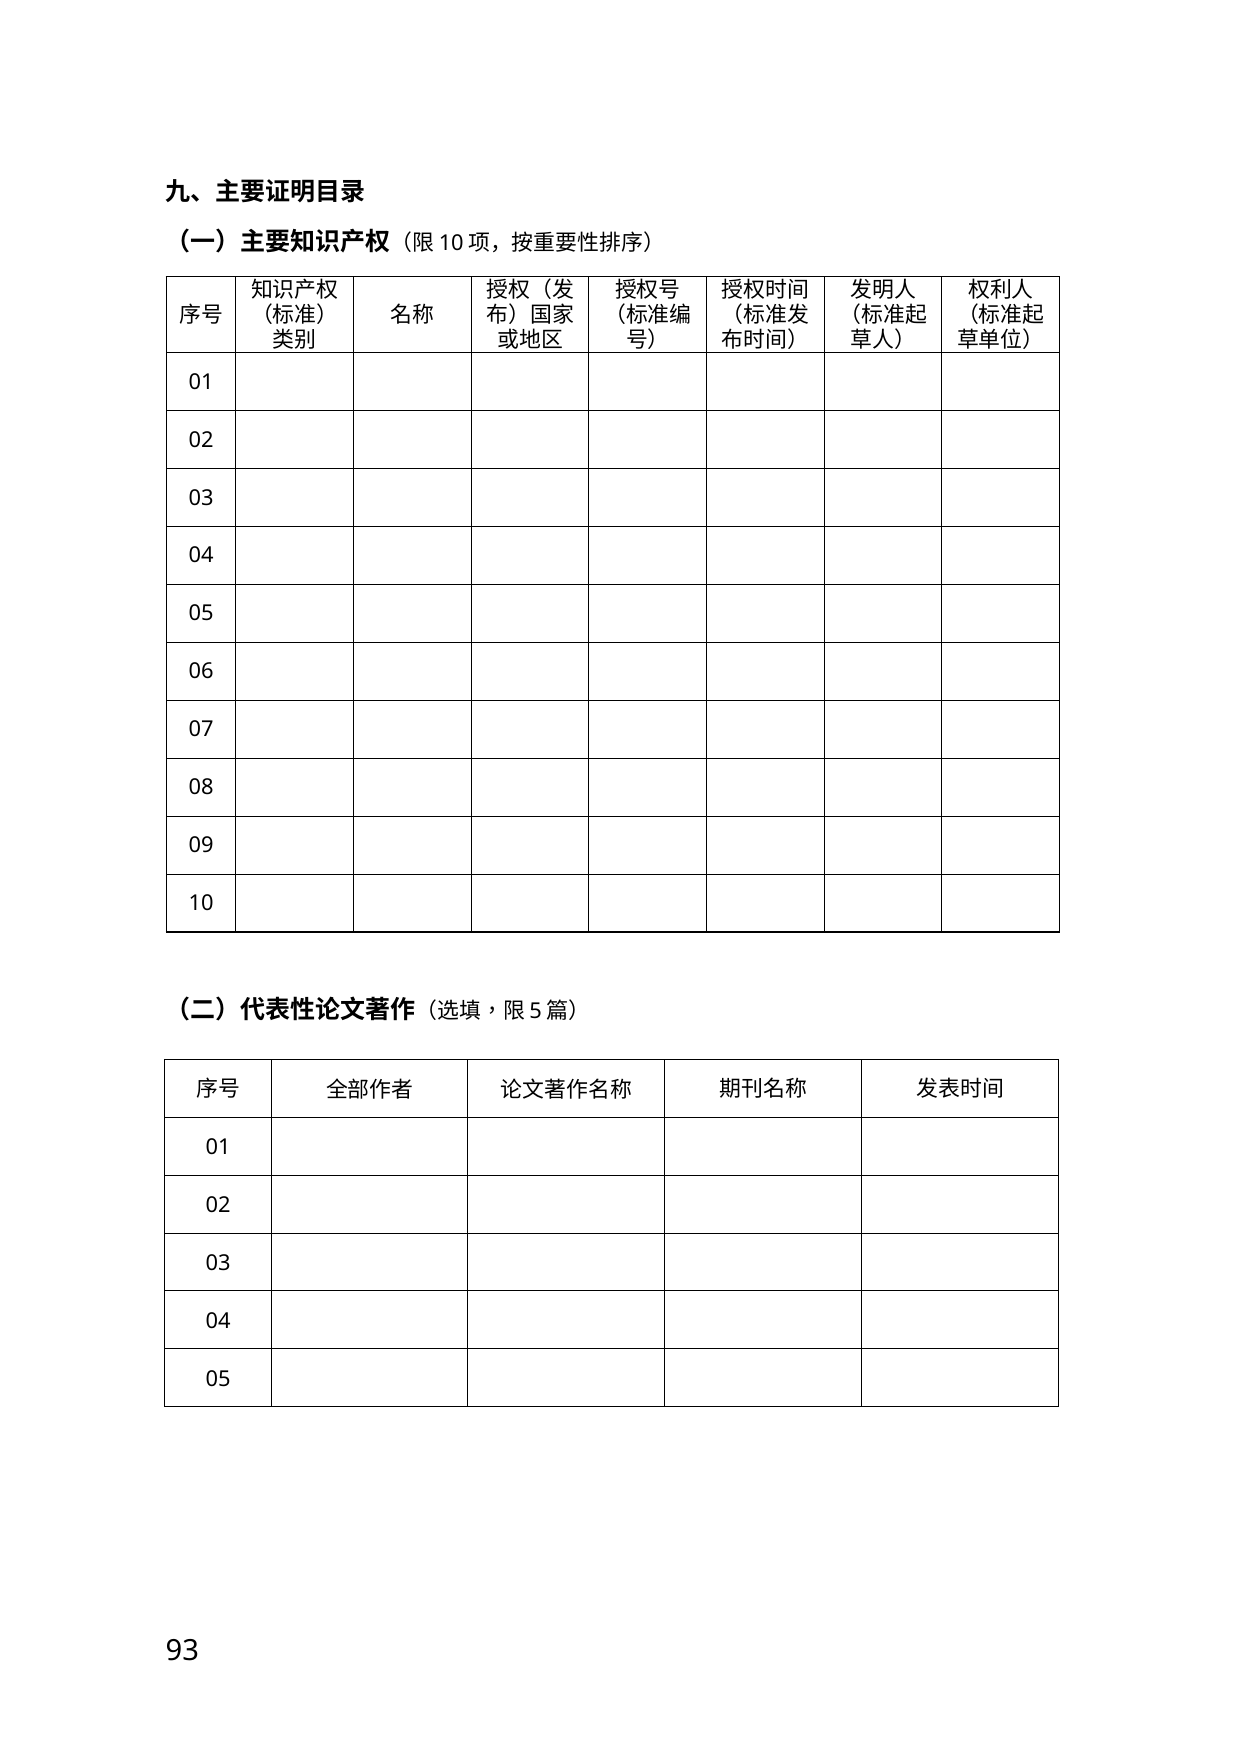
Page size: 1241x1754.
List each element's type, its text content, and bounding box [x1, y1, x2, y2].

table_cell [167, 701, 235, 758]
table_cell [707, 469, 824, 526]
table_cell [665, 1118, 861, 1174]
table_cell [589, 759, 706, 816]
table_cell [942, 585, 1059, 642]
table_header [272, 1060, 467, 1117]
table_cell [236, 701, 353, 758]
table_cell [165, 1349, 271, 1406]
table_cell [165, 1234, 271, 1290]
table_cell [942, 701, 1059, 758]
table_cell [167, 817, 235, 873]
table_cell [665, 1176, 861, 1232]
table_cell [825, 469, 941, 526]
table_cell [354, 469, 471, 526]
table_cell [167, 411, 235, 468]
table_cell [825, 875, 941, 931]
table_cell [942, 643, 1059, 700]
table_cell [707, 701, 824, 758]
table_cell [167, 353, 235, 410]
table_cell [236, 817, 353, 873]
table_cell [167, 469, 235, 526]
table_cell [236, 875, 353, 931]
subtitle 九、主要证明目录 [165, 156, 1068, 224]
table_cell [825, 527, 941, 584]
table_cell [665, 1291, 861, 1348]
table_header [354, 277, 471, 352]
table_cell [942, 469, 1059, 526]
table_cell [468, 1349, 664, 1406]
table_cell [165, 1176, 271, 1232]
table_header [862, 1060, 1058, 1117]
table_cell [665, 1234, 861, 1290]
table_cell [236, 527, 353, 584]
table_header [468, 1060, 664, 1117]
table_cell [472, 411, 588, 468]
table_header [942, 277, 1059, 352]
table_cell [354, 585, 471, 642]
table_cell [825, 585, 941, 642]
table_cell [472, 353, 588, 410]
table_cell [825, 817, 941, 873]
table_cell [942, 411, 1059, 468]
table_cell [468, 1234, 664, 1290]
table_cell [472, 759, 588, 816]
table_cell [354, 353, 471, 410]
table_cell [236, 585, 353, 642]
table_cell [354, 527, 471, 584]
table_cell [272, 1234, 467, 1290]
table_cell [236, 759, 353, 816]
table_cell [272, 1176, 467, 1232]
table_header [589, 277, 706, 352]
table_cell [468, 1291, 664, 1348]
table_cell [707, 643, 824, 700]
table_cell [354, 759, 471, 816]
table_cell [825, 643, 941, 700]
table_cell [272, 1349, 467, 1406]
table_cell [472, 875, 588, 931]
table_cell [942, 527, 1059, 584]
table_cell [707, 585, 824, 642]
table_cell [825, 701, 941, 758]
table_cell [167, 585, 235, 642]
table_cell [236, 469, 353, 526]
list （二）代表性论文著作（选填，限5篇） [165, 973, 1087, 1042]
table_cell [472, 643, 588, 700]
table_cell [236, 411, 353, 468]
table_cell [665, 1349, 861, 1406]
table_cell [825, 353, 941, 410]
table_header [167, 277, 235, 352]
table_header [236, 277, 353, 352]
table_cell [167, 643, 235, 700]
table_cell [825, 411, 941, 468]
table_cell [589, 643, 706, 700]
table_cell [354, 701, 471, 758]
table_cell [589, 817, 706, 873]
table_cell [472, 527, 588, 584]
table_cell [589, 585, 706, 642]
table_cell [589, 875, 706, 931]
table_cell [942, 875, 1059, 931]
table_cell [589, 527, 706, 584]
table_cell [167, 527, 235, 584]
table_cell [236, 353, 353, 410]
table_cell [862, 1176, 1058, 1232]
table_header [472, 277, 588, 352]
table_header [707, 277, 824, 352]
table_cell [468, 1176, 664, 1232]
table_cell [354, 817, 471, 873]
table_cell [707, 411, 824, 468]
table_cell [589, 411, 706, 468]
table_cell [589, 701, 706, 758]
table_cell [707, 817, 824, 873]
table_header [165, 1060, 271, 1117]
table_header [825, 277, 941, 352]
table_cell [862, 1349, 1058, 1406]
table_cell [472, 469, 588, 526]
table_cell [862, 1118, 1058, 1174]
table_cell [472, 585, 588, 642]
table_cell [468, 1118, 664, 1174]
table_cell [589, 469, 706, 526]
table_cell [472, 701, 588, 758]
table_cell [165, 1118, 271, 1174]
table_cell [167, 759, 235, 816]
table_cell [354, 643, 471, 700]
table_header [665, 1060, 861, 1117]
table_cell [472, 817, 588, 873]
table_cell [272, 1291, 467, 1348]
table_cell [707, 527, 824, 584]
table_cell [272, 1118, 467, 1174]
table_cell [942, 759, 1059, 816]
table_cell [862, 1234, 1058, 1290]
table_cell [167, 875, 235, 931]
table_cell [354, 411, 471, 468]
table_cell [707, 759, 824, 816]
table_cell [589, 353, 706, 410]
text （一）主要知识产权（限10项，按重要性排序） [165, 224, 1087, 258]
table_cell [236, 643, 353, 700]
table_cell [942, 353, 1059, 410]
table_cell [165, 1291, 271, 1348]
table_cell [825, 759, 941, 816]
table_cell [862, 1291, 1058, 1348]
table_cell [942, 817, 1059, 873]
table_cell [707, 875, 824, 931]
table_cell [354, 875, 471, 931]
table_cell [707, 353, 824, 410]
